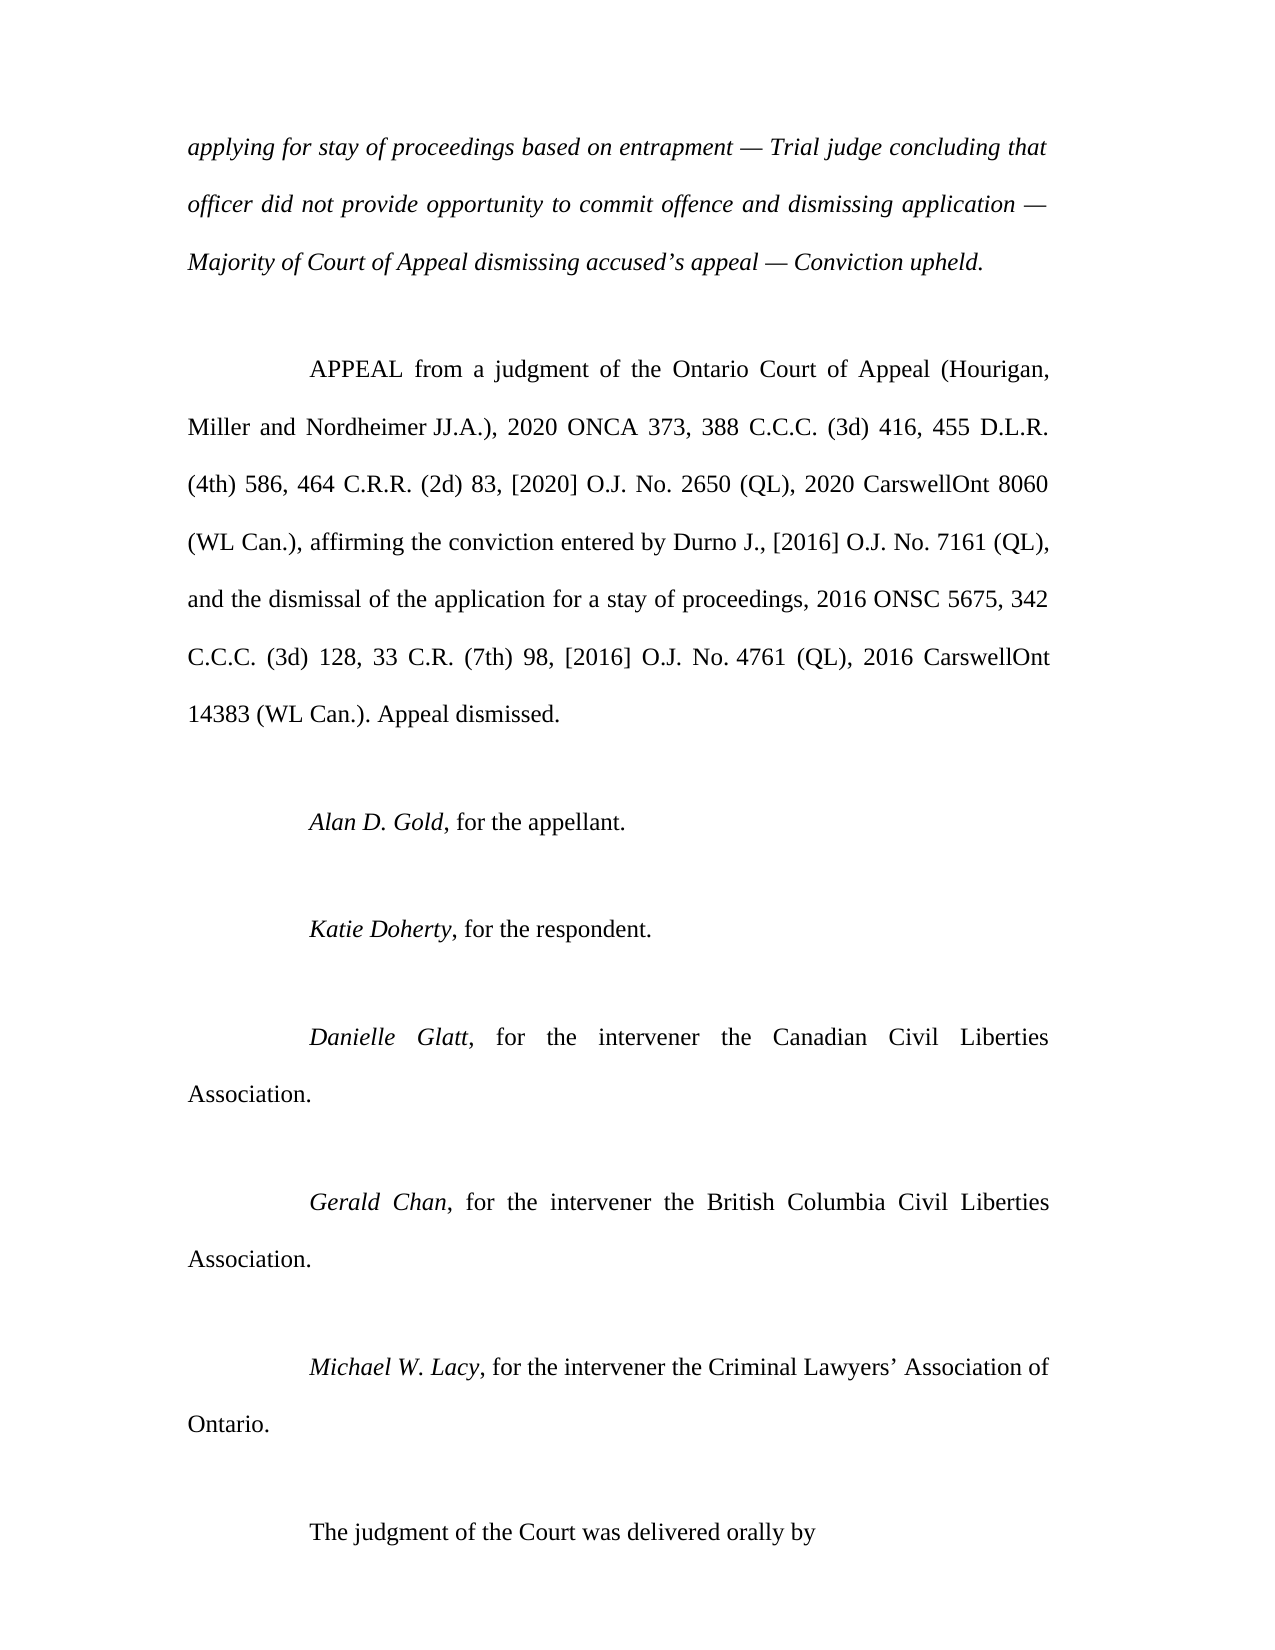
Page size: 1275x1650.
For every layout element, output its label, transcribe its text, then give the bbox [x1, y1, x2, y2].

text Michael W. Lacy, for the intervener the Criminal Lawyers’ Association of Ontario. [187, 1352, 1050, 1438]
text Gerald Chan, for the intervener the British Columbia Civil Liberties Association. [187, 1187, 1050, 1273]
text APPEAL from a judgment of the Ontario Court of Appeal (Hourigan, Miller and Nordheimer JJ.A.), 2020 ONCA 373, 388 C.C.C. (3d) 416, 455 D.L.R. (4th) 586, 464 C.R.R. (2d) 83, [2020] O.J. No. 2650 (QL), 2020 CarswellOnt 8060 (WL Can.), affirming the conviction entered by Durno J., [2016] O.J. No. 7161 (QL), and the dismissal of the application for a stay of proceedings, 2016 ONSC 5675, 342 C.C.C. (3d) 128, 33 C.R. (7th) 98, [2016] O.J. No. 4761 (QL), 2016 CarswellOnt 14383 (WL Can.). Appeal dismissed. [187, 354, 1050, 728]
text The judgment of the Court was delivered orally by [187, 1517, 1050, 1546]
text Katie Doherty, for the respondent. [187, 914, 1050, 943]
text Danielle Glatt, for the intervener the Canadian Civil Liberties Association. [187, 1022, 1050, 1108]
text Alan D. Gold, for the appellant. [187, 807, 1050, 836]
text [187, 132, 1050, 276]
